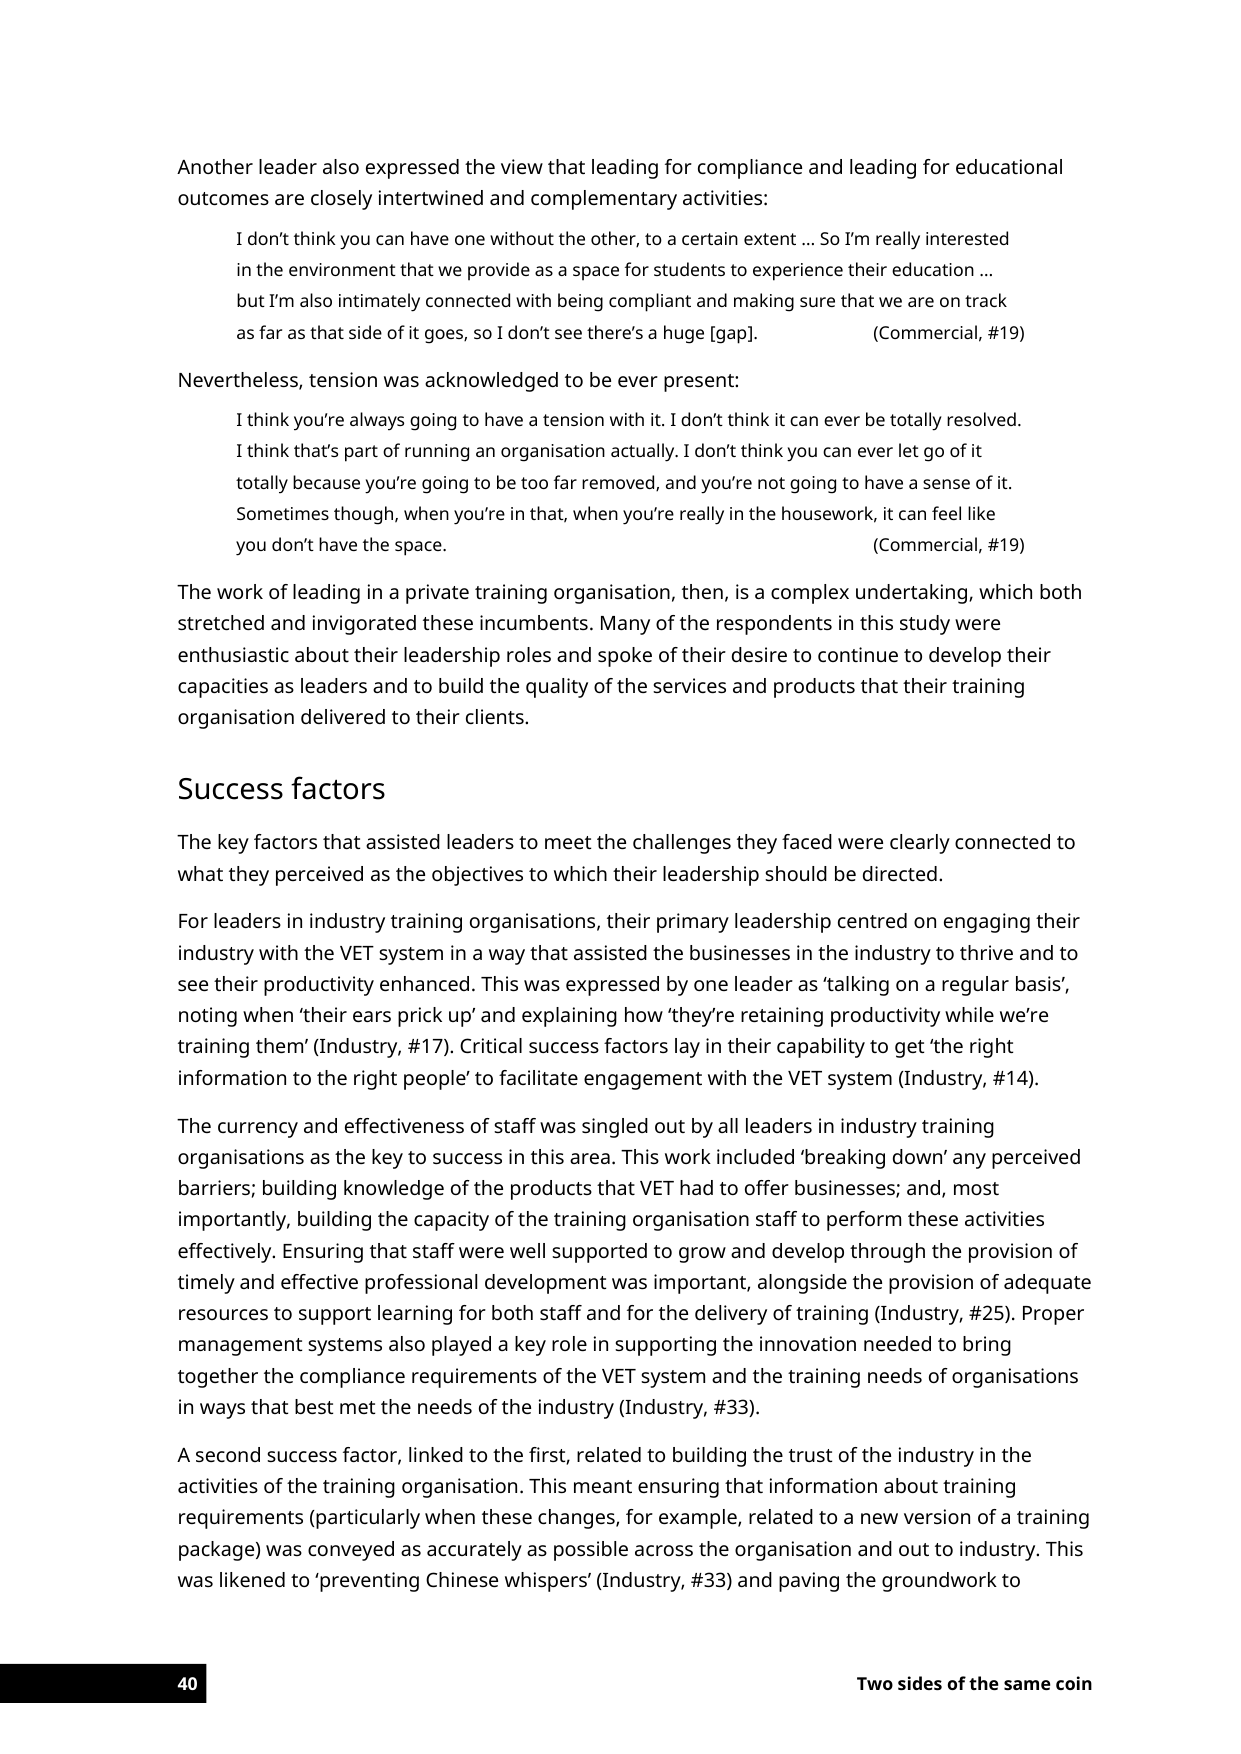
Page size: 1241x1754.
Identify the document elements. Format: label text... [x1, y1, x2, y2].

text The currency and effectiveness of staff was singled out by all leaders in industry training organisations as the key to success in this area. This work included ‘breaking down’ any perceived barriers; building knowledge of the products that VET had to offer businesses; and, most importantly, building the capacity of the training organisation staff to perform these activities effectively. Ensuring that staff were well supported to grow and develop through the provision of timely and effective professional development was important, alongside the provision of adequate resources to support learning for both staff and for the delivery of training (Industry, #25). Proper management systems also played a key role in supporting the innovation needed to bring together the compliance requirements of the VET system and the training needs of organisations in ways that best met the needs of the industry (Industry, #33). [177, 1108, 1093, 1421]
text The work of leading in a private training organisation, then, is a complex undertaking, which both stretched and invigorated these incumbents. Many of the respondents in this study were enthusiastic about their leadership roles and spoke of their desire to continue to develop their capacities as leaders and to build the quality of the services and products that their training organisation delivered to their clients. [177, 574, 1093, 731]
text The key factors that assisted leaders to meet the challenges they faced were clearly connected to what they perceived as the objectives to which their leadership should be directed. [177, 825, 1093, 887]
text For leaders in industry training organisations, their primary leadership centred on engaging their industry with the VET system in a way that assisted the businesses in the industry to thrive and to see their productivity enhanced. This was expressed by one leader as ‘talking on a regular basis’, noting when ‘their ears prick up’ and explaining how ‘they’re retaining productivity while we’re training them’ (Industry, #17). Critical success factors lay in their capability to get ‘the right information to the right people’ to facilitate engagement with the VET system (Industry, #14). [177, 904, 1093, 1091]
text I don’t think you can have one without the other, to a certain extent … So I’m really interested in the environment that we provide as a space for students to experience their education … but I’m also intimately connected with being compliant and making sure that we are on track as far as that side of it goes, so I don’t see there’s a huge [gap]. (Commercial, #19) [236, 220, 1024, 345]
subtitle Success factors [177, 768, 1131, 808]
text Another leader also expressed the view that leading for compliance and leading for educational outcomes are closely intertwined and complementary activities: [177, 149, 1093, 212]
text I think you’re always going to have a tension with it. I don’t think it can ever be totally resolved. I think that’s part of running an organisation actually. I don’t think you can ever let go of it totally because you’re going to be too far removed, and you’re not going to have a sense of it. Sometimes though, when you’re in that, when you’re really in the housework, it can feel like you don’t have the space. (Commercial, #19) [236, 402, 1024, 558]
text Nevertheless, tension was acknowledged to be ever present: [177, 362, 1093, 393]
